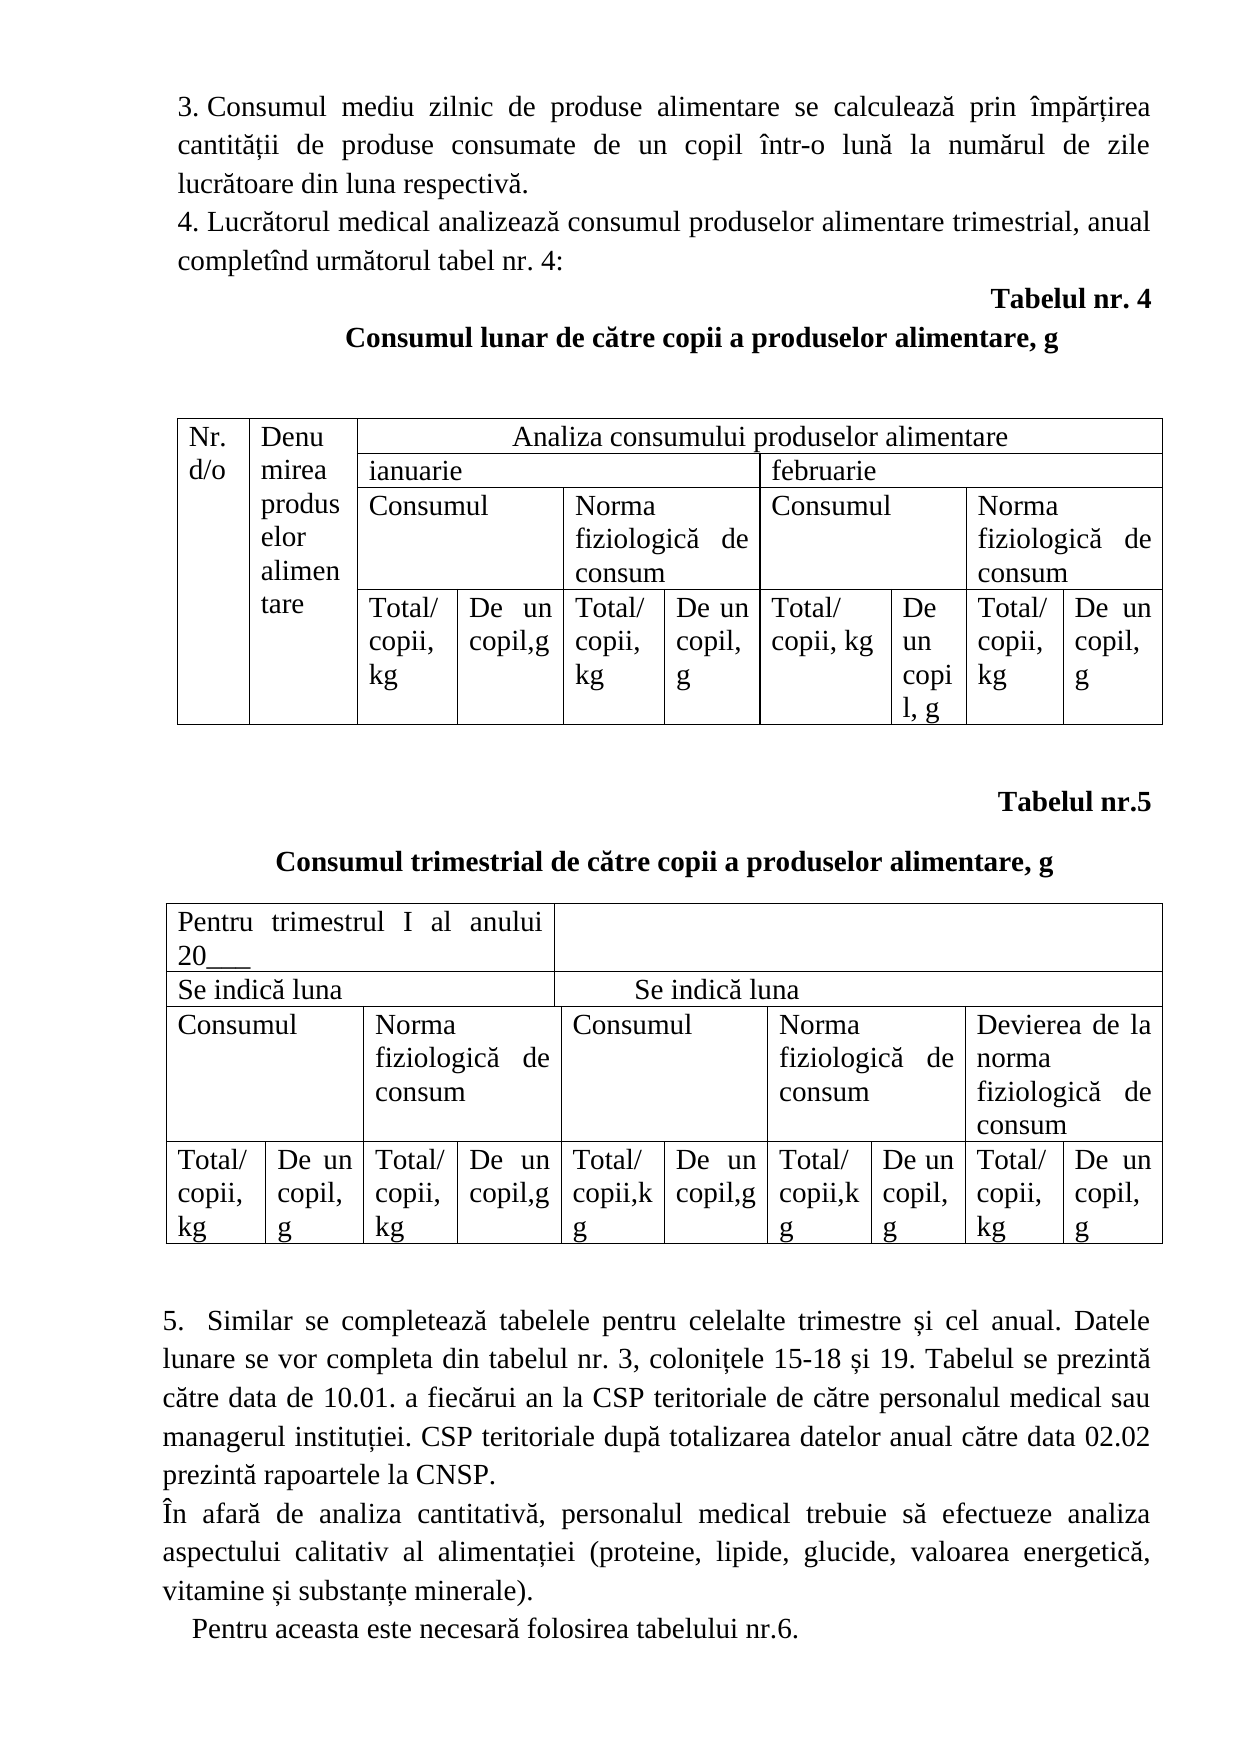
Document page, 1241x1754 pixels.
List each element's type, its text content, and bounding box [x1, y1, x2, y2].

table_cell De un copil,g [458, 1142, 561, 1243]
table_cell Total/copii,kg [966, 1142, 1063, 1243]
table_header Pentru trimestrul I al anului 20___ [167, 904, 554, 971]
text Tabelul nr.5 [177, 784, 1152, 818]
table_cell Total/copii,kg [562, 1142, 664, 1243]
table_cell De un copil,g [458, 590, 563, 724]
table_cell Norma fiziologică de consum [967, 488, 1162, 589]
text Consumul trimestrial de către copii a produselor alimentare, g [177, 844, 1152, 877]
table_cell De un copil,g [1064, 1142, 1162, 1243]
table_cell Se indică luna [167, 972, 554, 1006]
list Consumul mediu zilnic de produse alimentare se calculează prin împărțirea cantității de produse consumate de un copil într-o lună la numărul de zile lucrătoare din luna respectivă. [177, 89, 1152, 199]
table_cell februarie [761, 454, 1162, 487]
table_cell Total/copii,kg [167, 1142, 265, 1243]
list Consumul lunar de către copii a produselor alimentare, g [252, 320, 1152, 353]
table_cell De un copil, g [1064, 590, 1162, 724]
table_cell De un copil, g [665, 590, 759, 724]
table_header Denumirea produselor alimentare [250, 419, 357, 724]
table_cell Consumul [167, 1007, 363, 1141]
table_cell Consumul [358, 488, 563, 589]
list Tabelul nr. 4 [252, 281, 1152, 315]
table_cell ianuarie [358, 454, 759, 487]
table_cell Total/copii,kg [768, 1142, 871, 1243]
list Lucrătorul medical analizează consumul produselor alimentare trimestrial, anual completînd următorul tabel nr. 4: [177, 204, 1152, 276]
table_cell Norma fiziologică de consum [364, 1007, 561, 1141]
table_cell Consumul [562, 1007, 767, 1141]
table_cell De un copil,g [872, 1142, 965, 1243]
table_cell Norma fiziologică de consum [768, 1007, 965, 1141]
table_cell De un copil,g [266, 1142, 363, 1243]
table_cell Total/copii,kg [364, 1142, 457, 1243]
list În afară de analiza cantitativă, personalul medical trebuie să efectueze analiza aspectului calitativ al alimentației (proteine, lipide, glucide, valoarea energetică, vitamine și substanțe minerale). [162, 1496, 1152, 1606]
table_cell Norma fiziologică de consum [564, 488, 759, 589]
table_cell Total/copii,kg [358, 590, 457, 724]
table_cell De un copil, g [892, 590, 966, 724]
table_cell Total/copii,kg [564, 590, 664, 724]
table_header [555, 904, 1162, 971]
table_header Analiza consumului produselor alimentare [358, 419, 1162, 452]
table_cell Devierea de la norma fiziologică de consum [966, 1007, 1162, 1141]
table_cell Consumul [761, 488, 966, 589]
table_cell Se indică luna [555, 972, 1162, 1006]
table_header Nr.d/o [178, 419, 249, 724]
table_cell De un copil,g [665, 1142, 767, 1243]
list Pentru aceasta este necesară folosirea tabelului nr.6. [162, 1611, 1152, 1645]
table_cell Total/copii, kg [761, 590, 891, 724]
list Similar se completează tabelele pentru celelalte trimestre și cel anual. Datele lunare se vor completa din tabelul nr. 3, colonițele 15-18 și 19. Tabelul se prezintă către data de 10.01. a fiecărui an la CSP teritoriale de către personalul medical sau managerul instituției. CSP teritoriale după totalizarea datelor anual către data 02.02 prezintă rapoartele la CNSP. [162, 1303, 1152, 1491]
table_cell Total/copii,kg [967, 590, 1063, 724]
